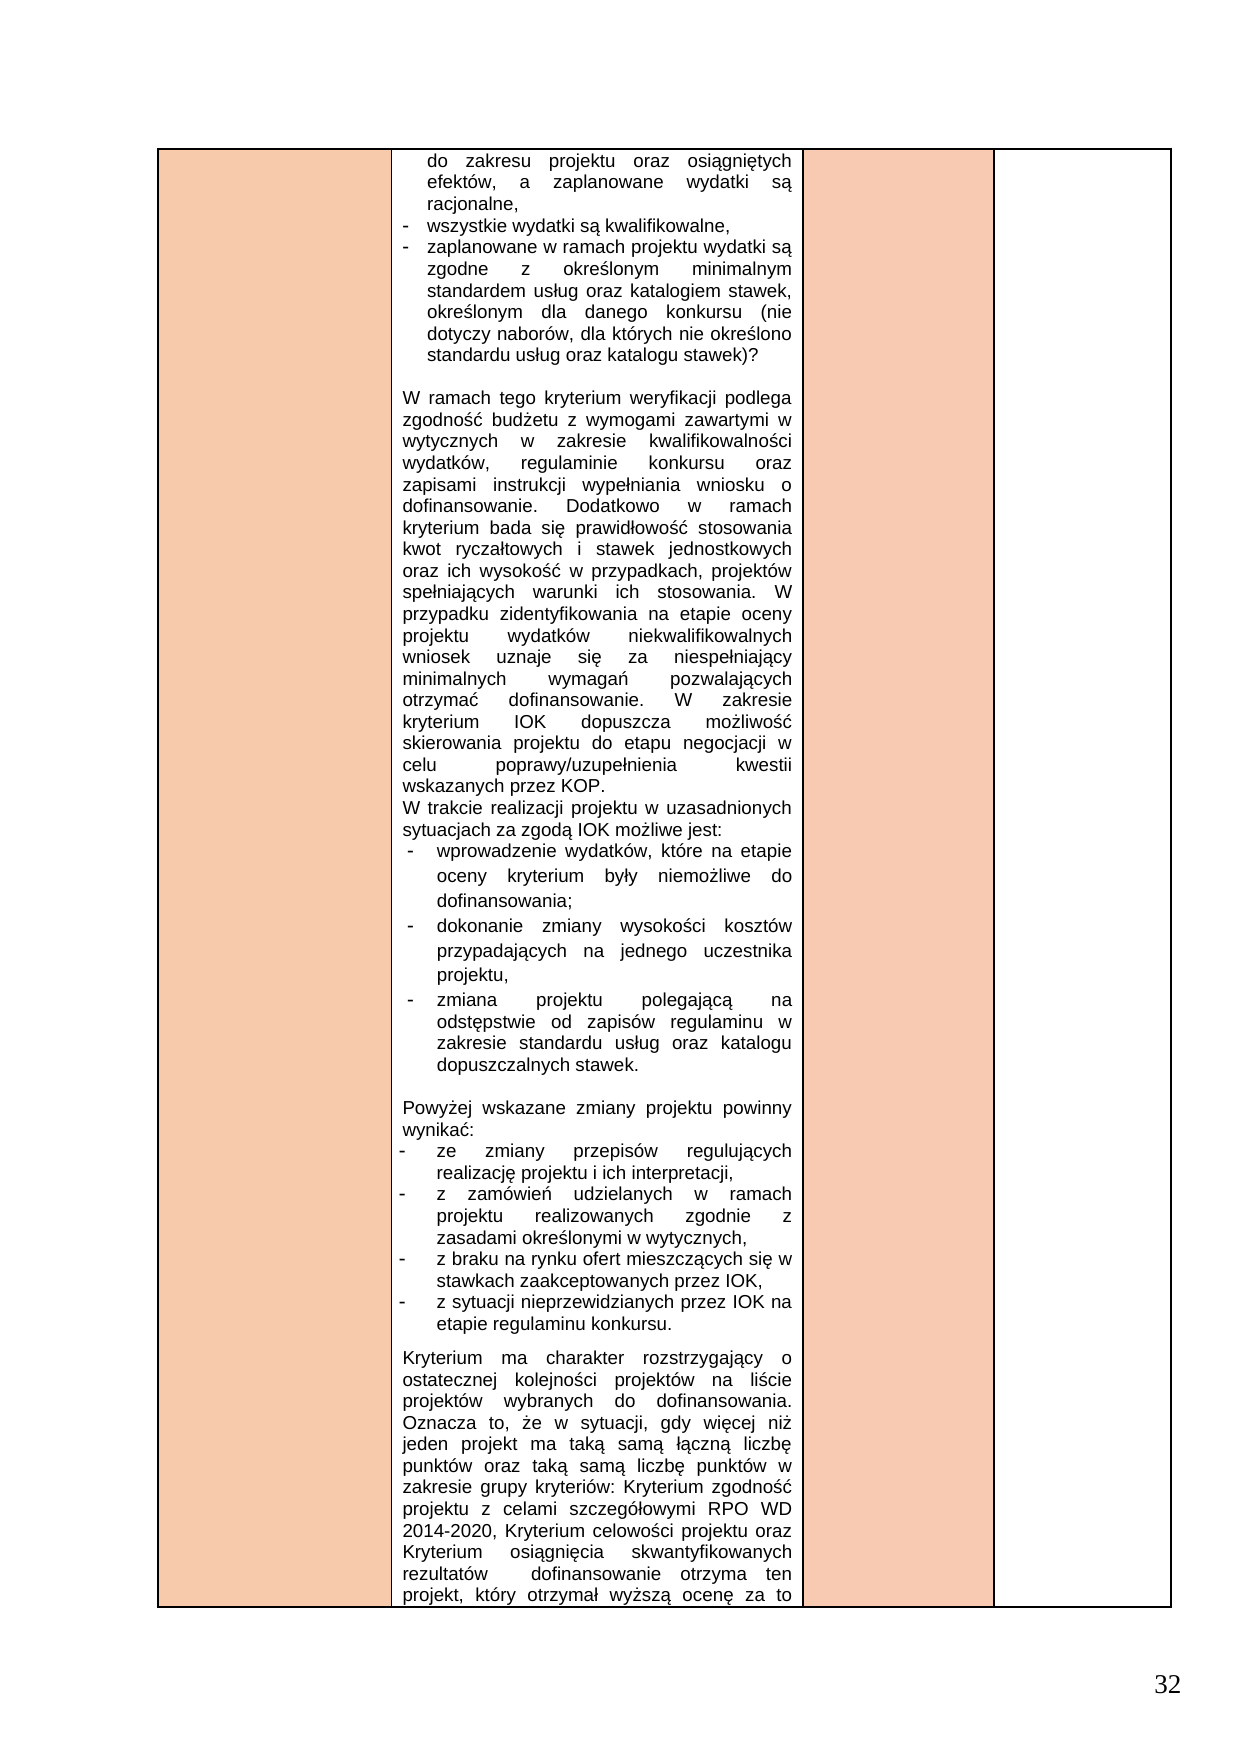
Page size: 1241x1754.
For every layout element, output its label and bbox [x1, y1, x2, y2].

table_cell [392, 150, 802, 1606]
table_cell [804, 150, 993, 1606]
table_cell [159, 150, 391, 1606]
table_cell [995, 150, 1170, 1606]
